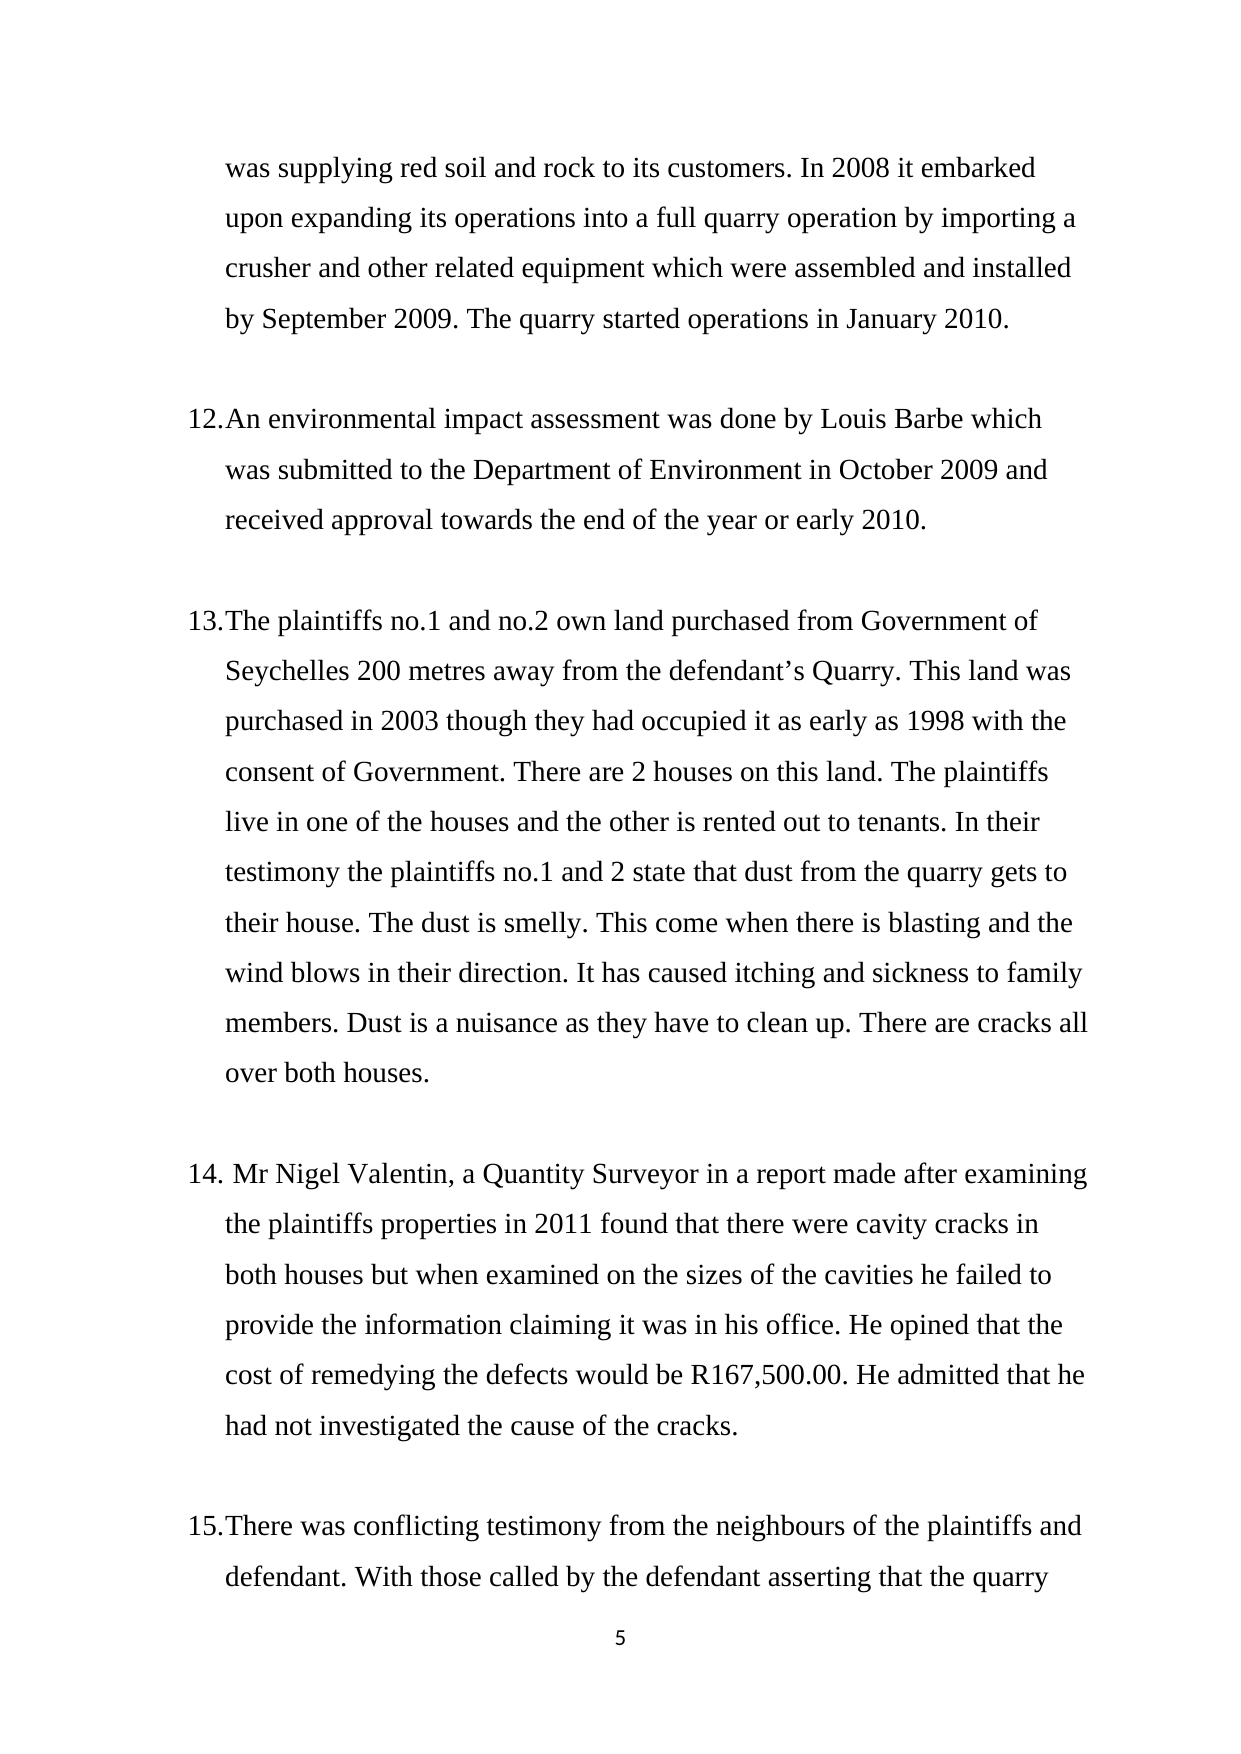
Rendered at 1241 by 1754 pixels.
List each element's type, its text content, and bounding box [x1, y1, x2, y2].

list Mr Nigel Valentin, a Quantity Surveyor in a report made after examining the plaintiffs properties in 2011 found that there were cavity cracks in both houses but when examined on the sizes of the cavities he failed to provide the information claiming it was in his office. He opined that the cost of remedying the defects would be R167,500.00. He admitted that he had not investigated the cause of the cracks. [187, 1156, 1090, 1441]
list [187, 150, 1090, 334]
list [187, 1508, 1090, 1592]
list The plaintiffs no.1 and no.2 own land purchased from Government of Seychelles 200 metres away from the defendant’s Quarry. This land was purchased in 2003 though they had occupied it as early as 1998 with the consent of Government. There are 2 houses on this land. The plaintiffs live in one of the houses and the other is rented out to tenants. In their testimony the plaintiffs no.1 and 2 state that dust from the quarry gets to their house. The dust is smelly. This come when there is blasting and the wind blows in their direction. It has caused itching and sickness to family members. Dust is a nuisance as they have to clean up. There are cracks all over both houses. [187, 603, 1090, 1089]
list An environmental impact assessment was done by Louis Barbe which was submitted to the Department of Environment in October 2009 and received approval towards the end of the year or early 2010. [187, 402, 1090, 536]
